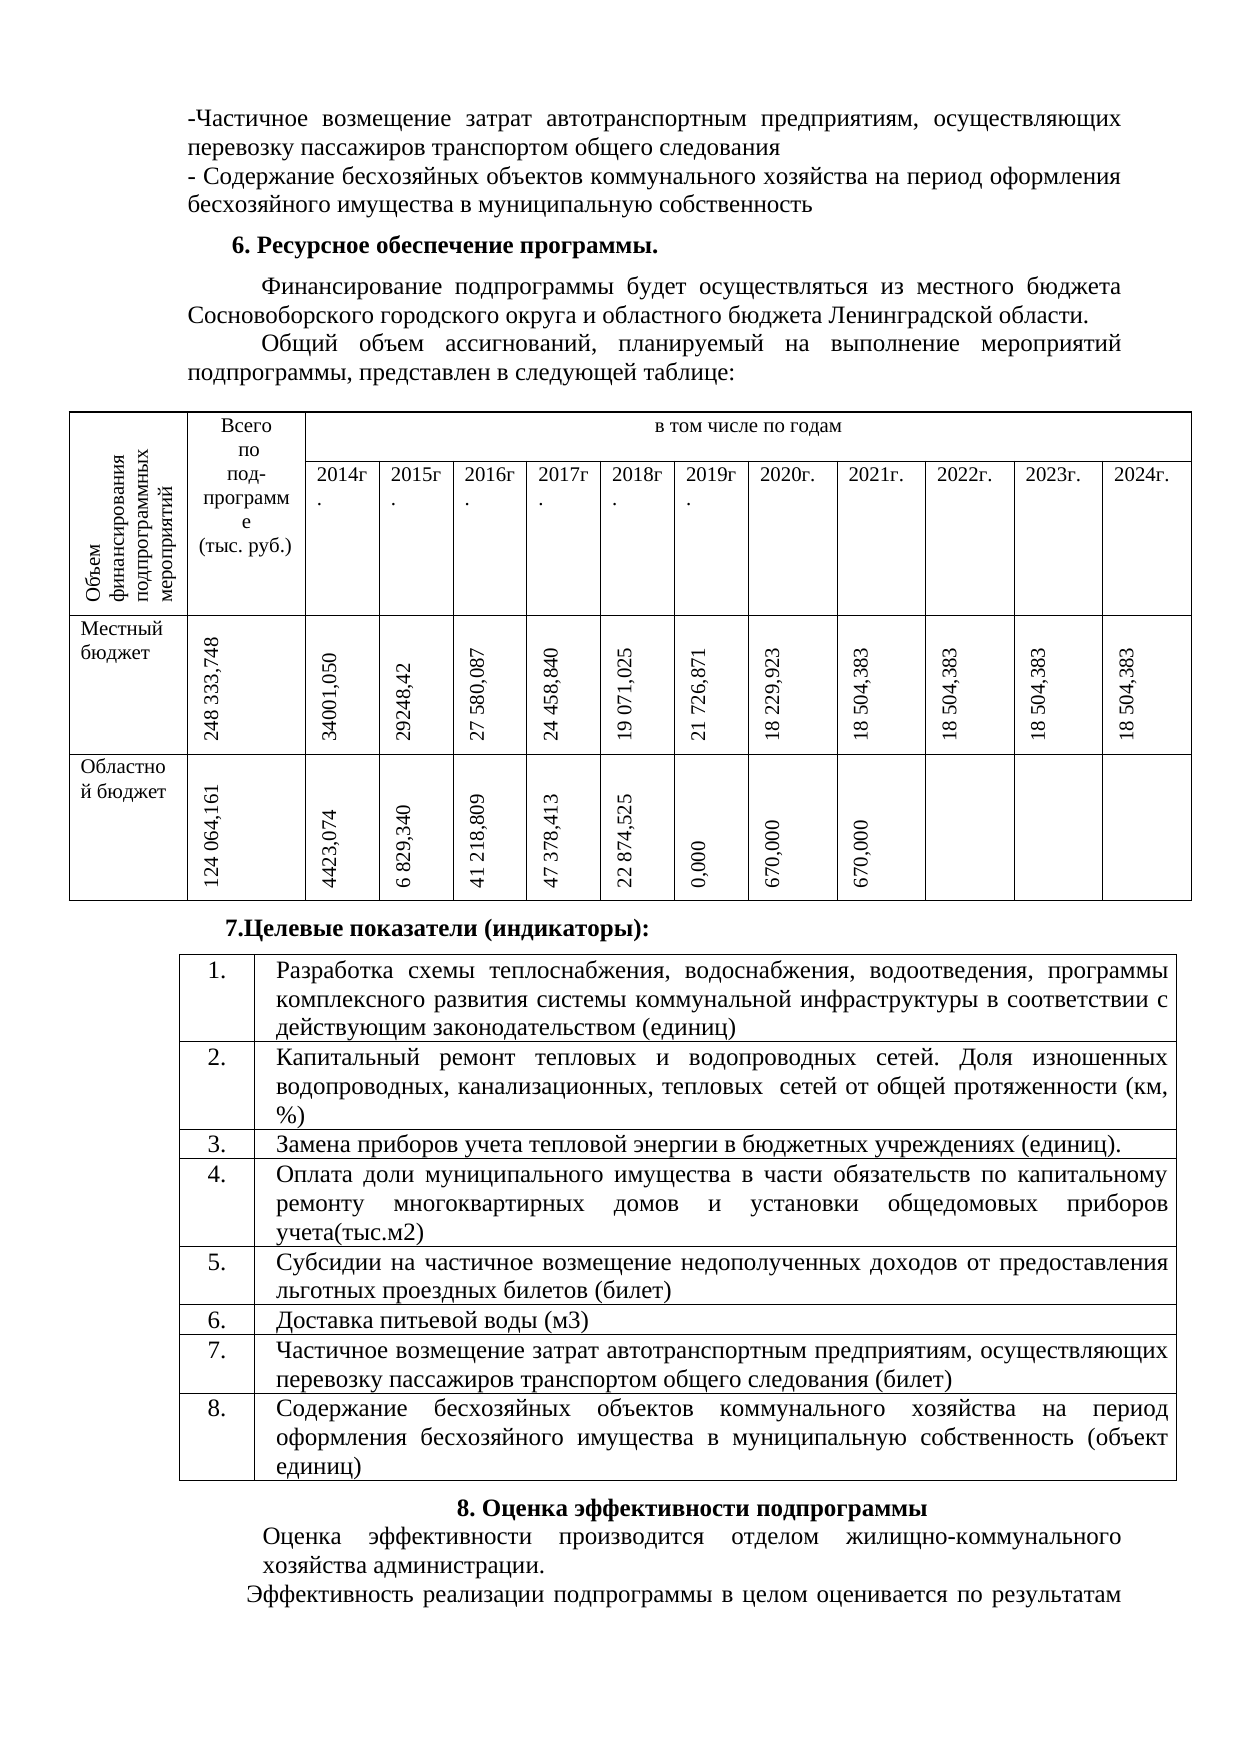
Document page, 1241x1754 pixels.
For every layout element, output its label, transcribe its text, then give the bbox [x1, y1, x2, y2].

table_cell 4. [180, 1159, 254, 1246]
table_cell 47 378,413 [527, 755, 600, 900]
table_cell Содержание бесхозяйных объектов коммунального хозяйства на период оформления бесхозяйного имущества в муниципальную собственность (объект единиц) [255, 1394, 1176, 1480]
text 7.Целевые показатели (индикаторы): [225, 913, 1122, 942]
table_cell 2024г. [1103, 462, 1191, 615]
table_cell 5. [180, 1247, 254, 1304]
table_header Разработка схемы теплоснабжения, водоснабжения, водоотведения, программы комплексного развития системы коммунальной инфраструктуры в соответствии с действующим законодательством (единиц) [255, 955, 1176, 1041]
table_cell 0,000 [675, 755, 748, 900]
table_cell 2022г. [926, 462, 1014, 615]
table_cell 2019г. [675, 462, 748, 615]
text - Содержание бесхозяйных объектов коммунального хозяйства на период оформления бесхозяйного имущества в муниципальную собственность [187, 161, 1122, 218]
table_cell Частичное возмещение затрат автотранспортным предприятиям, осуществляющих перевозку пассажиров транспортом общего следования (билет) [255, 1335, 1176, 1392]
table_header 1. [180, 955, 254, 1041]
table_cell 6 829,340 [380, 755, 453, 900]
table_cell 18 504,383 [1015, 616, 1102, 753]
table_cell 24 458,840 [527, 616, 600, 753]
table_cell 670,000 [749, 755, 837, 900]
table_cell 2023г. [1015, 462, 1102, 615]
table_cell 7. [180, 1335, 254, 1392]
table_header Объем финансирования подпрограммных мероприятий [70, 413, 187, 615]
table_cell 21 726,871 [675, 616, 748, 753]
table_cell 2016г. [454, 462, 526, 615]
table_cell 18 504,383 [838, 616, 925, 753]
table_cell Капитальный ремонт тепловых и водопроводных сетей. Доля изношенных водопроводных, канализационных, тепловых сетей от общей протяженности (км, %) [255, 1042, 1176, 1128]
table_cell 248 333,748 [188, 616, 305, 753]
text -Частичное возмещение затрат автотранспортным предприятиям, осуществляющих перевозку пассажиров транспортом общего следования [187, 103, 1122, 161]
text Общий объем ассигнований, планируемый на выполнение мероприятий подпрограммы, представлен в следующей таблице: [187, 328, 1122, 386]
table_cell 27 580,087 [454, 616, 526, 753]
table_cell 18 504,383 [926, 616, 1014, 753]
table_cell 2017г. [527, 462, 600, 615]
table_cell Субсидии на частичное возмещение недополученных доходов от предоставления льготных проездных билетов (билет) [255, 1247, 1176, 1304]
table_cell 41 218,809 [454, 755, 526, 900]
text Оценка эффективности производится отделом жилищно-коммунального хозяйства администрации. [262, 1521, 1122, 1579]
table_cell 670,000 [838, 755, 925, 900]
table_cell 22 874,525 [601, 755, 674, 900]
table_cell 2. [180, 1042, 254, 1128]
table_cell [1015, 755, 1102, 900]
table_cell 2021г. [838, 462, 925, 615]
table_cell [1103, 755, 1191, 900]
table_header Всего по под- программе (тыс. руб.) [188, 413, 305, 615]
table_cell 18 504,383 [1103, 616, 1191, 753]
text 6. Ресурсное обеспечение программы. [187, 230, 1122, 259]
table_cell [926, 755, 1014, 900]
table_cell Местный бюджет [70, 616, 187, 753]
table_cell 2018г. [601, 462, 674, 615]
table_header в том числе по годам [306, 413, 1191, 461]
table_cell 18 229,923 [749, 616, 837, 753]
text 8. Оценка эффективности подпрограммы [262, 1493, 1122, 1521]
table_cell 34001,050 [306, 616, 379, 753]
table_cell 19 071,025 [601, 616, 674, 753]
table_cell Замена приборов учета тепловой энергии в бюджетных учреждениях (единиц). [255, 1130, 1176, 1158]
table_cell 3. [180, 1130, 254, 1158]
table_cell Доставка питьевой воды (м3) [255, 1305, 1176, 1334]
table_cell 29248,42 [380, 616, 453, 753]
table_cell 124 064,161 [188, 755, 305, 900]
table_cell Оплата доли муниципального имущества в части обязательств по капитальному ремонту многоквартирных домов и установки общедомовых приборов учета(тыс.м2) [255, 1159, 1176, 1246]
table_cell 2015г. [380, 462, 453, 615]
table_cell 8. [180, 1394, 254, 1480]
text Финансирование подпрограммы будет осуществляться из местного бюджета Сосновоборского городского округа и областного бюджета Ленинградской области. [187, 271, 1122, 328]
table_cell Областной бюджет [70, 755, 187, 900]
table_cell 2014г. [306, 462, 379, 615]
table_cell 4423,074 [306, 755, 379, 900]
table_cell 6. [180, 1305, 254, 1334]
table_cell 2020г. [749, 462, 837, 615]
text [187, 1579, 1122, 1608]
